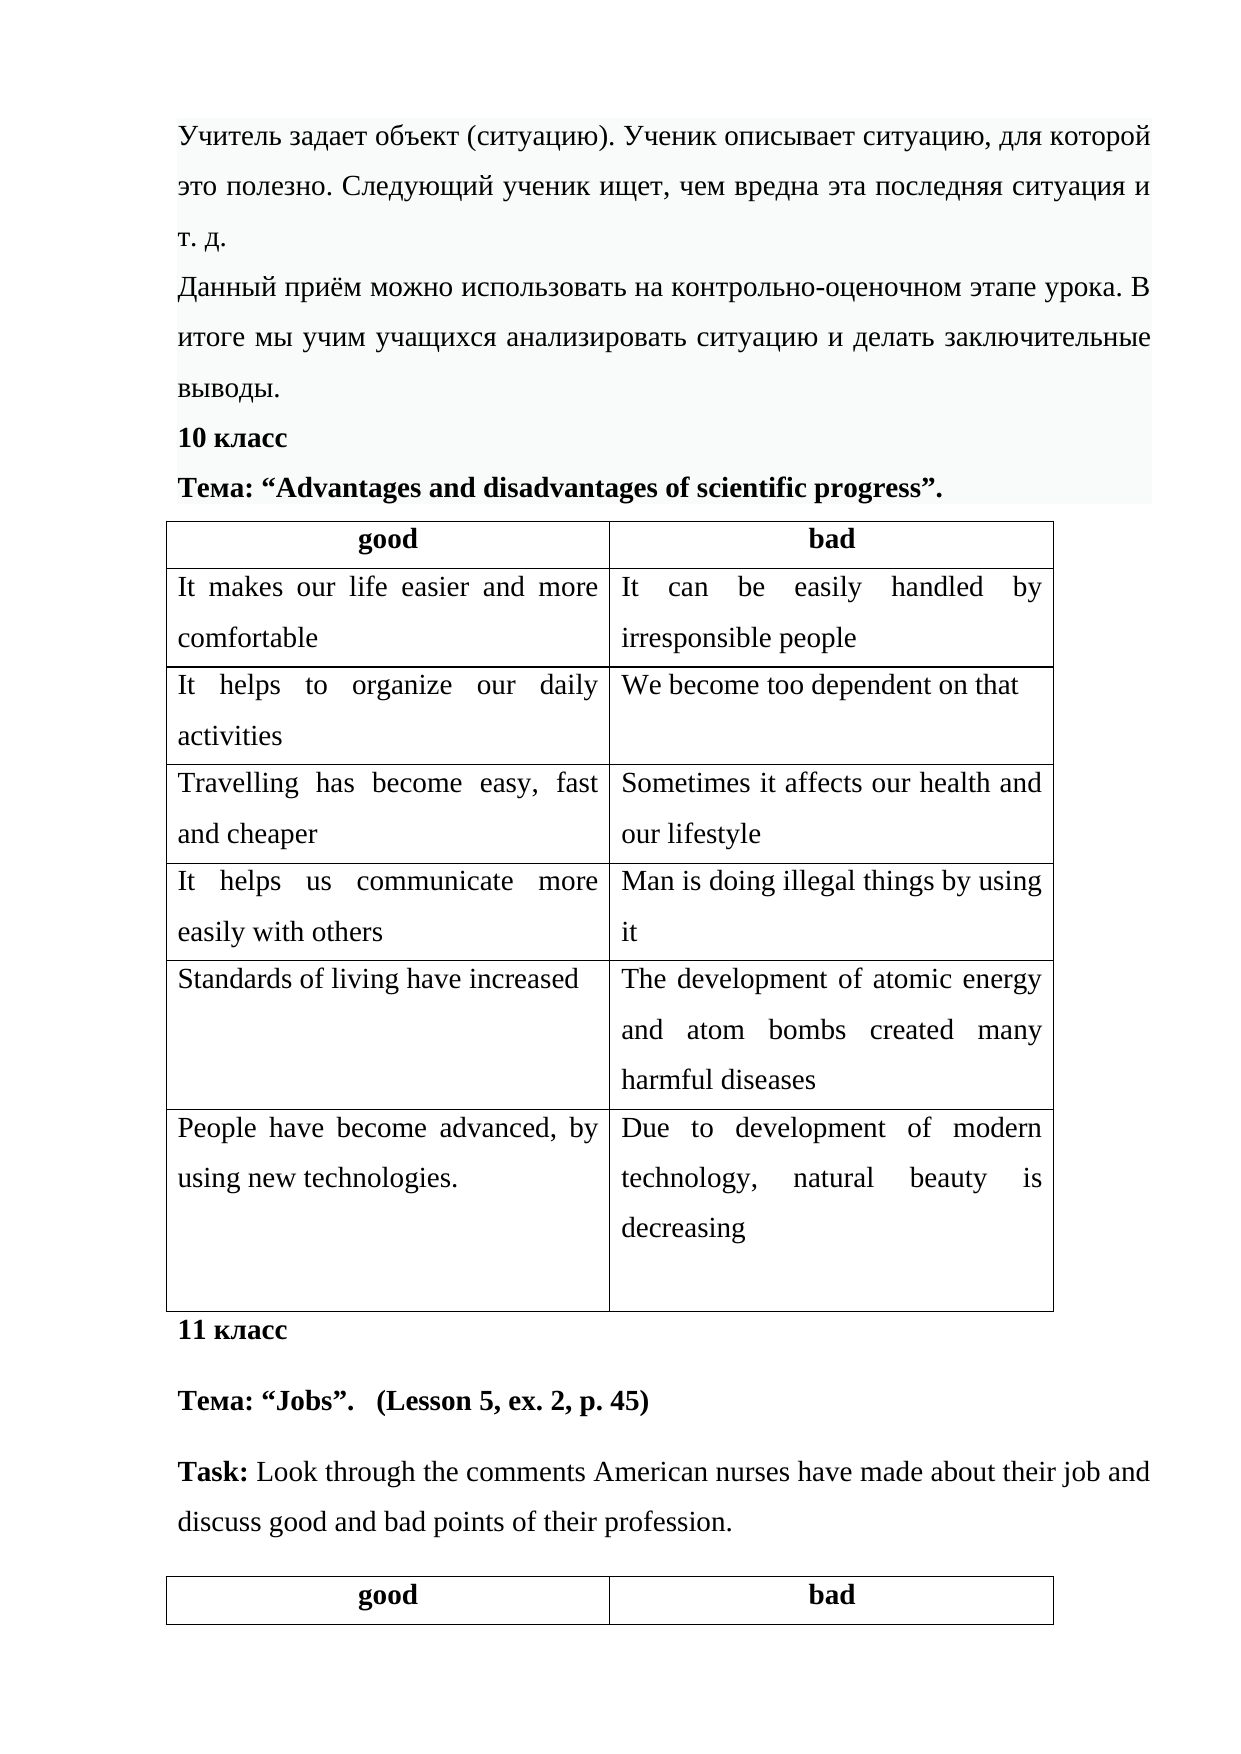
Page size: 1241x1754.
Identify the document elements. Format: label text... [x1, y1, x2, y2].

text Тема: “Advantages and disadvantages of scientific progress”. [177, 470, 1152, 504]
table_cell It can be easily handled by irresponsible people [610, 569, 1053, 666]
table_header good [167, 522, 609, 568]
text Task: Look through the comments American nurses have made about their job and discuss good and bad points of their profession. [177, 1454, 1152, 1538]
table_cell Due to development of modern technology, natural beauty is decreasing [610, 1110, 1053, 1311]
text Данный приём можно использовать на контрольно-оценочном этапе урока. В итоге мы учим учащихся анализировать ситуацию и делать заключительные выводы. [177, 269, 1152, 403]
table_cell People have become advanced, by using new technologies. [167, 1110, 609, 1311]
table_cell It makes our life easier and more comfortable [167, 569, 609, 666]
table_cell It helps us communicate more easily with others [167, 864, 609, 960]
text Учитель задает объект (ситуацию). Ученик описывает ситуацию, для которой это полезно. Следующий ученик ищет, чем вредна эта последняя ситуация и т. д. [177, 118, 1152, 252]
table_header bad [610, 522, 1053, 568]
table_header bad [610, 1577, 1053, 1623]
table_cell It helps to organize our daily activities [167, 668, 609, 764]
table_cell Standards of living have increased [167, 961, 609, 1109]
table_cell Man is doing illegal things by using it [610, 864, 1053, 960]
text 11 класс [177, 1312, 1152, 1346]
table_cell Travelling has become easy, fast and cheaper [167, 765, 609, 862]
text 10 класс [177, 420, 1152, 453]
text Тема: “Jobs”. (Lesson 5, ex. 2, p. 45) [177, 1383, 1152, 1417]
table_cell We become too dependent on that [610, 668, 1053, 764]
table_cell Sometimes it affects our health and our lifestyle [610, 765, 1053, 862]
table_cell The development of atomic energy and atom bombs created many harmful diseases [610, 961, 1053, 1109]
table_header good [167, 1577, 609, 1623]
